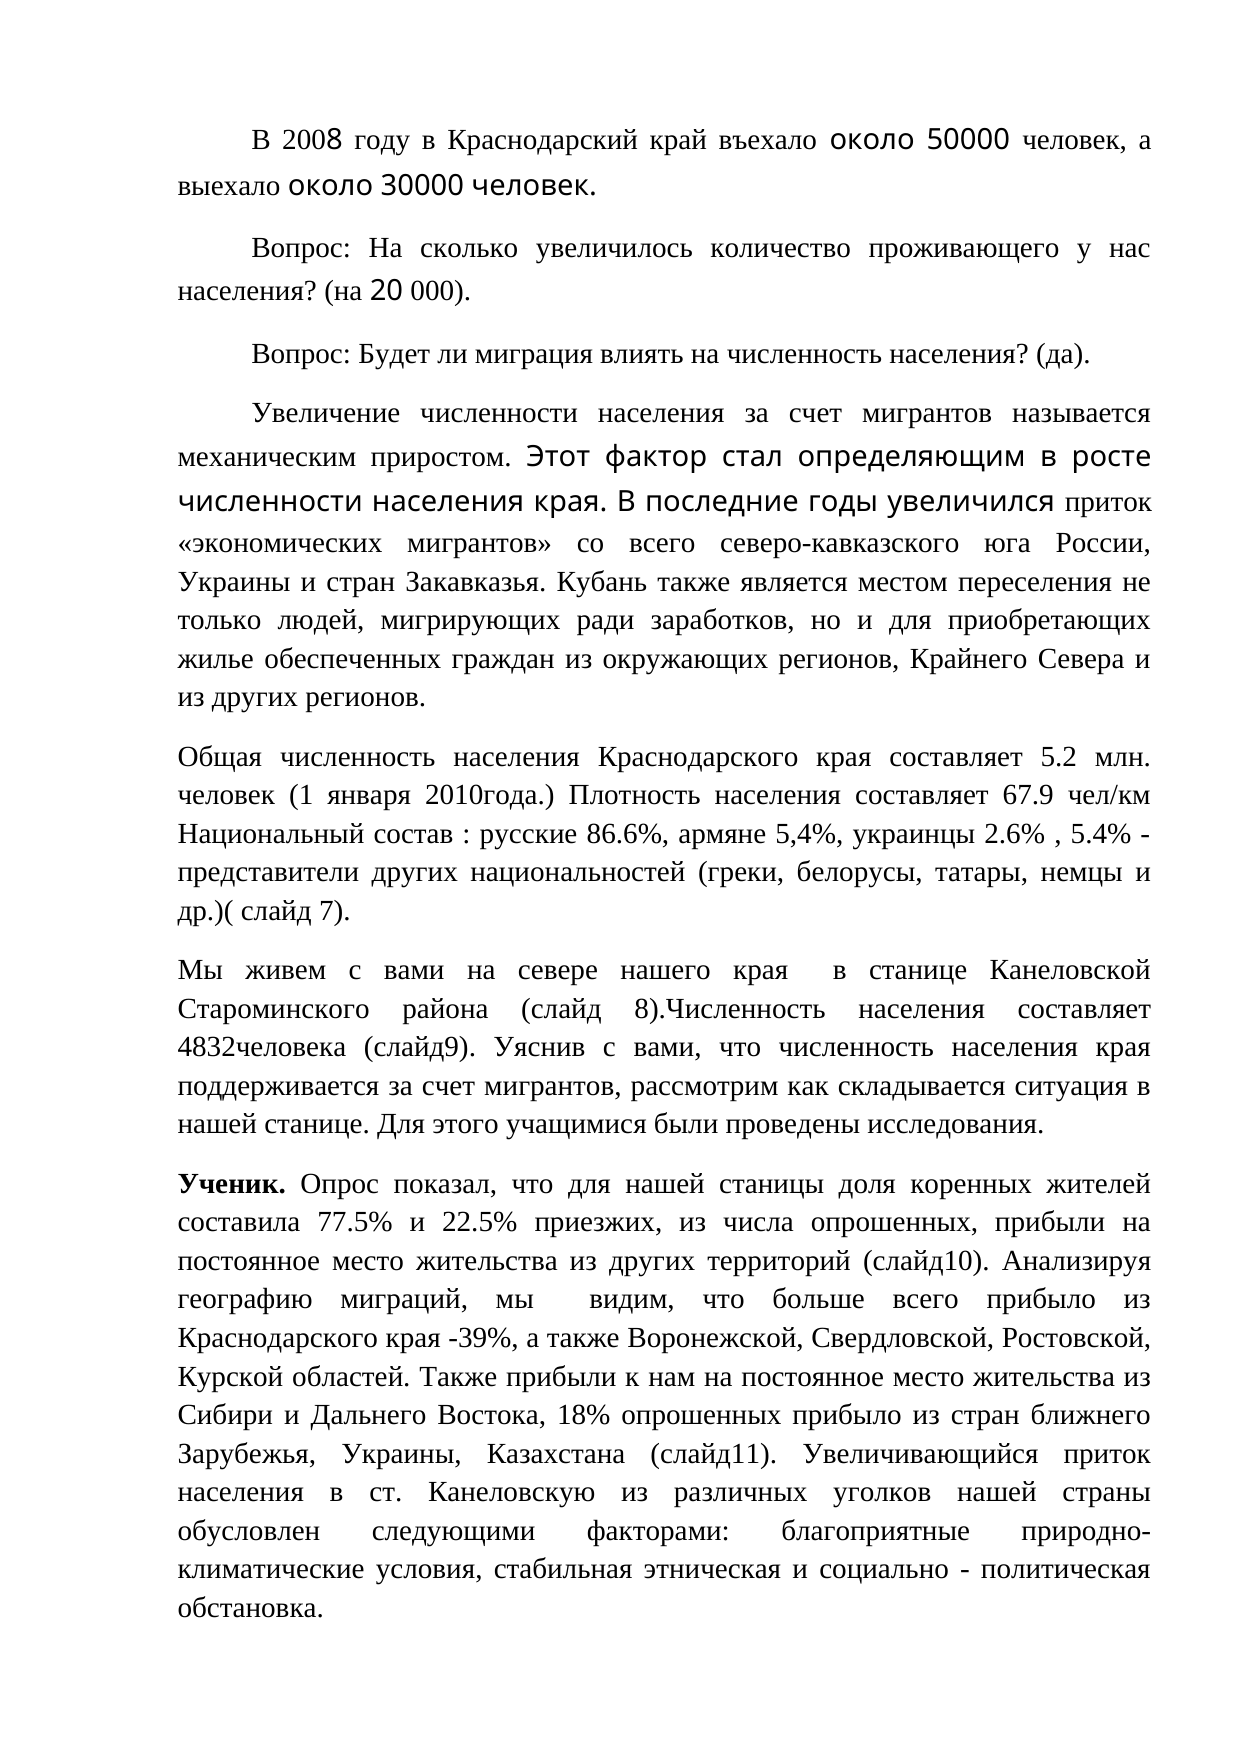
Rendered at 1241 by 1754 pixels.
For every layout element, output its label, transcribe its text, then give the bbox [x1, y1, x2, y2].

text Вопрос: Будет ли миграция влиять на численность населения? (да). [177, 336, 1152, 370]
text Увеличение численности населения за счет мигрантов называется механическим приростом. Этот фактор стал определяющим в росте численности населения края. В последние годы увеличился приток «экономических мигрантов» со всего северо-кавказского юга России, Украины и стран Закавказья. Кубань также является местом переселения не только людей, мигрирующих ради заработков, но и для приобретающих жилье обеспеченных граждан из окружающих регионов, Крайнего Севера и из других регионов. [177, 396, 1152, 713]
text Ученик. Опрос показал, что для нашей станицы доля коренных жителей составила 77.5% и 22.5% приезжих, из числа опрошенных, прибыли на постоянное место жительства из других территорий (слайд10). Анализируя географию миграций, мы видим, что больше всего прибыло из Краснодарского края -39%, а также Воронежской, Свердловской, Ростовской, Курской областей. Также прибыли к нам на постоянное место жительства из Сибири и Дальнего Востока, 18% опрошенных прибыло из стран ближнего Зарубежья, Украины, Казахстана (слайд11). Увеличивающийся приток населения в ст. Канеловскую из различных уголков нашей страны обусловлен следующими факторами: благоприятные природно- климатические условия, стабильная этническая и социально - политическая обстановка. [177, 1166, 1152, 1623]
text Общая численность населения Краснодарского края составляет 5.2 млн. человек (1 января 2010года.) Плотность населения составляет 67.9 чел/км Национальный состав : русские 86.6%, армяне 5,4%, украинцы 2.6% , 5.4% - представители других национальностей (греки, белорусы, татары, немцы и др.)( слайд 7). [177, 739, 1152, 927]
text Мы живем с вами на севере нашего края в станице Канеловской Староминского района (слайд 8).Численность населения составляет 4832человека (слайд9). Уяснив с вами, что численность населения края поддерживается за счет мигрантов, рассмотрим как складывается ситуация в нашей станице. Для этого учащимися были проведены исследования. [177, 952, 1152, 1140]
text Вопрос: На сколько увеличилось количество проживающего у нас населения? (на 20 000). [177, 230, 1152, 309]
text В 2008 году в Краснодарский край въехало около 50000 человек, а выехало около 30000 человек. [177, 118, 1152, 203]
